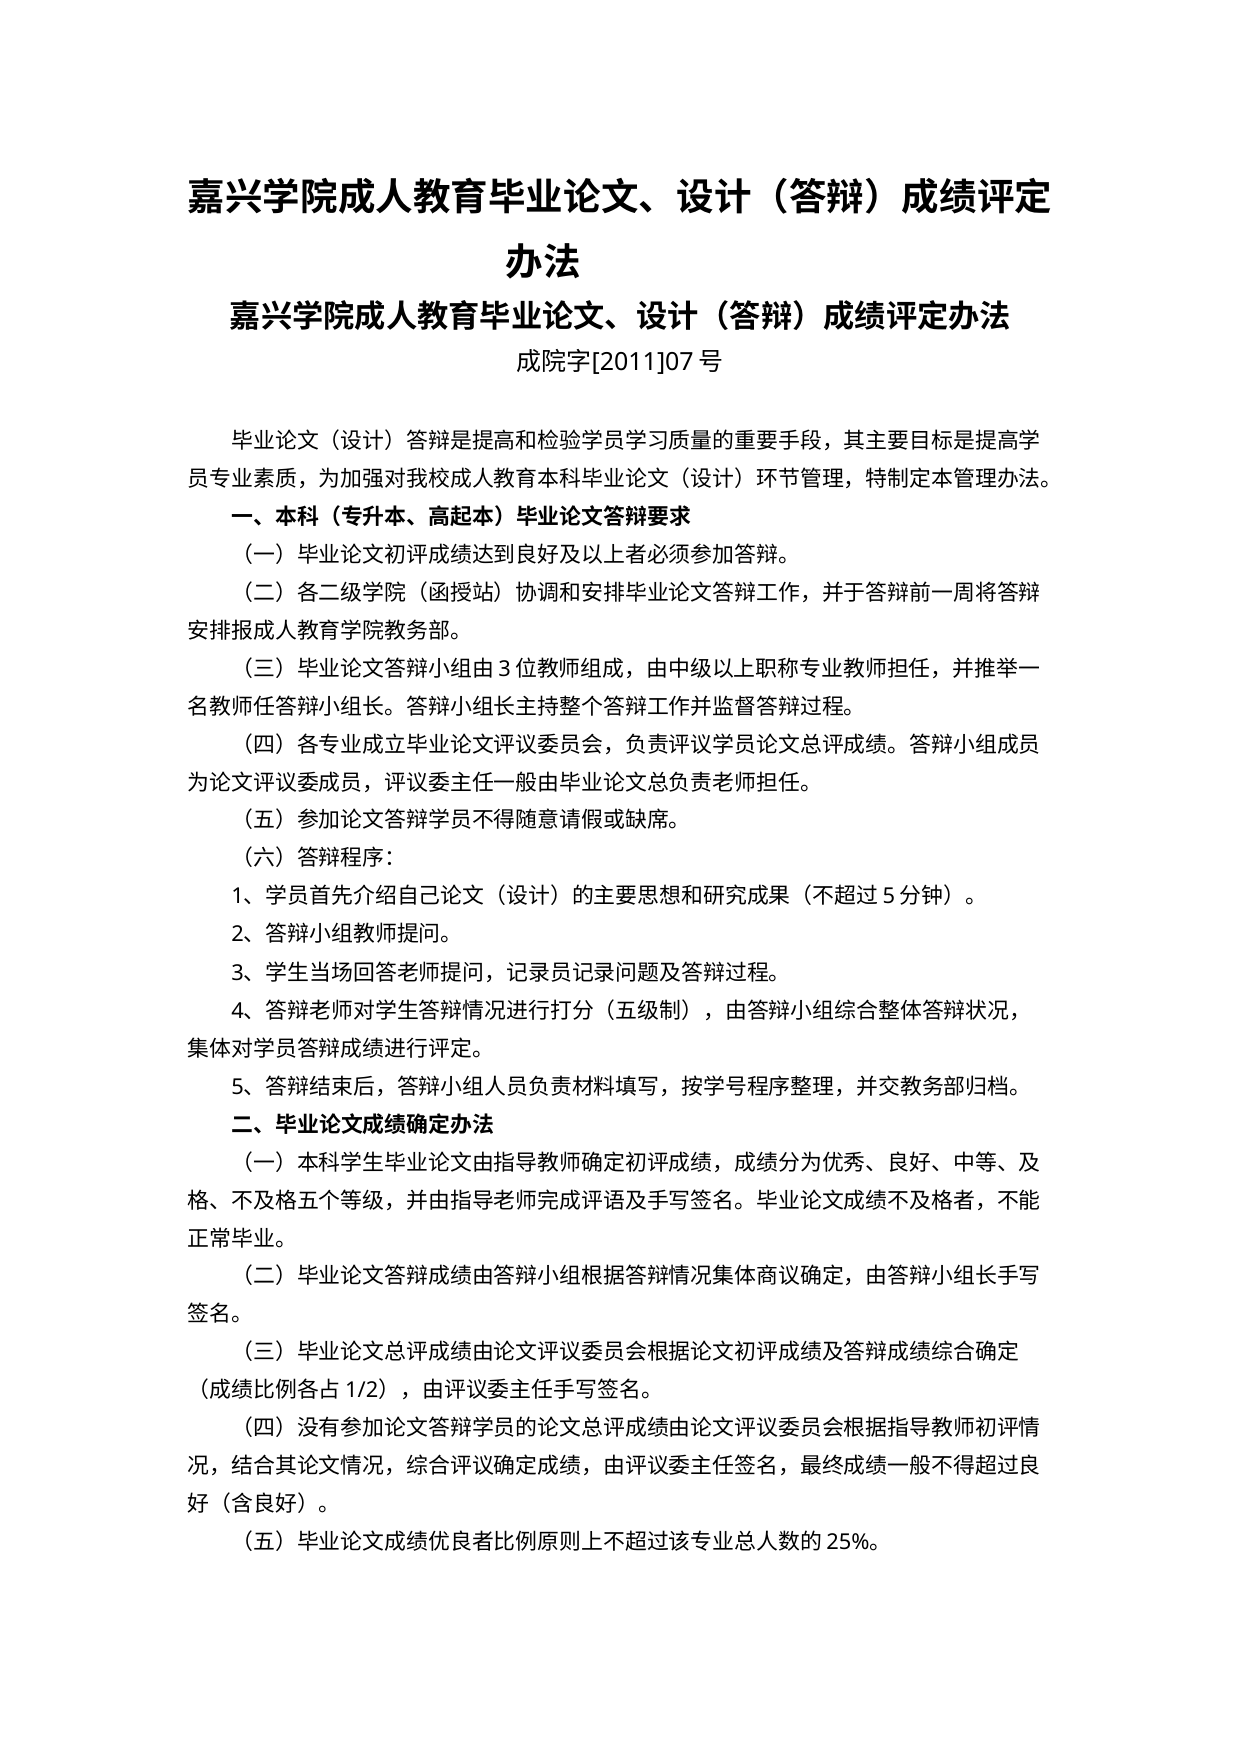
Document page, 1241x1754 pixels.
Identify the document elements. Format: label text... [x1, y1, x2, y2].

text 3、学生当场回答老师提问，记录员记录问题及答辩过程。 [187, 954, 1053, 986]
text （一）毕业论文初评成绩达到良好及以上者必须参加答辩。 [187, 537, 1053, 569]
text （二）毕业论文答辩成绩由答辩小组根据答辩情况集体商议确定，由答辩小组长手写签名。 [187, 1258, 1053, 1328]
text 二、毕业论文成绩确定办法 [187, 1107, 1053, 1138]
text 成院字[2011]07号 [187, 336, 1053, 379]
text 2、答辩小组教师提问。 [187, 916, 1053, 948]
text （三）毕业论文答辩小组由3位教师组成，由中级以上职称专业教师担任，并推举一名教师任答辩小组长。答辩小组长主持整个答辩工作并监督答辩过程。 [187, 651, 1053, 720]
text 嘉兴学院成人教育毕业论文、设计（答辩）成绩评定办法 [187, 292, 1053, 336]
text 4、答辩老师对学生答辩情况进行打分（五级制），由答辩小组综合整体答辩状况，集体对学员答辩成绩进行评定。 [187, 993, 1053, 1062]
text 1、学员首先介绍自己论文（设计）的主要思想和研究成果（不超过5分钟）。 [187, 878, 1053, 910]
text 5、答辩结束后，答辩小组人员负责材料填写，按学号程序整理，并交教务部归档。 [187, 1069, 1053, 1100]
text （二）各二级学院（函授站）协调和安排毕业论文答辩工作，并于答辩前一周将答辩安排报成人教育学院教务部。 [187, 575, 1053, 644]
text 嘉兴学院成人教育毕业论文、设计（答辩）成绩评定办法 [187, 162, 1053, 292]
text （五）参加论文答辩学员不得随意请假或缺席。 [187, 802, 1053, 834]
text （五）毕业论文成绩优良者比例原则上不超过该专业总人数的25%。 [187, 1524, 1053, 1556]
text 毕业论文（设计）答辩是提高和检验学员学习质量的重要手段，其主要目标是提高学员专业素质，为加强对我校成人教育本科毕业论文（设计）环节管理，特制定本管理办法。 [187, 423, 1053, 493]
text 一、本科（专升本、高起本）毕业论文答辩要求 [187, 499, 1053, 531]
text （六）答辩程序： [187, 840, 1053, 872]
text （三）毕业论文总评成绩由论文评议委员会根据论文初评成绩及答辩成绩综合确定（成绩比例各占1/2），由评议委主任手写签名。 [187, 1334, 1053, 1404]
text （四）各专业成立毕业论文评议委员会，负责评议学员论文总评成绩。答辩小组成员为论文评议委成员，评议委主任一般由毕业论文总负责老师担任。 [187, 727, 1053, 796]
text （四）没有参加论文答辩学员的论文总评成绩由论文评议委员会根据指导教师初评情况，结合其论文情况，综合评议确定成绩，由评议委主任签名，最终成绩一般不得超过良好（含良好）。 [187, 1410, 1053, 1518]
text （一）本科学生毕业论文由指导教师确定初评成绩，成绩分为优秀、良好、中等、及格、不及格五个等级，并由指导老师完成评语及手写签名。毕业论文成绩不及格者，不能正常毕业。 [187, 1145, 1053, 1252]
